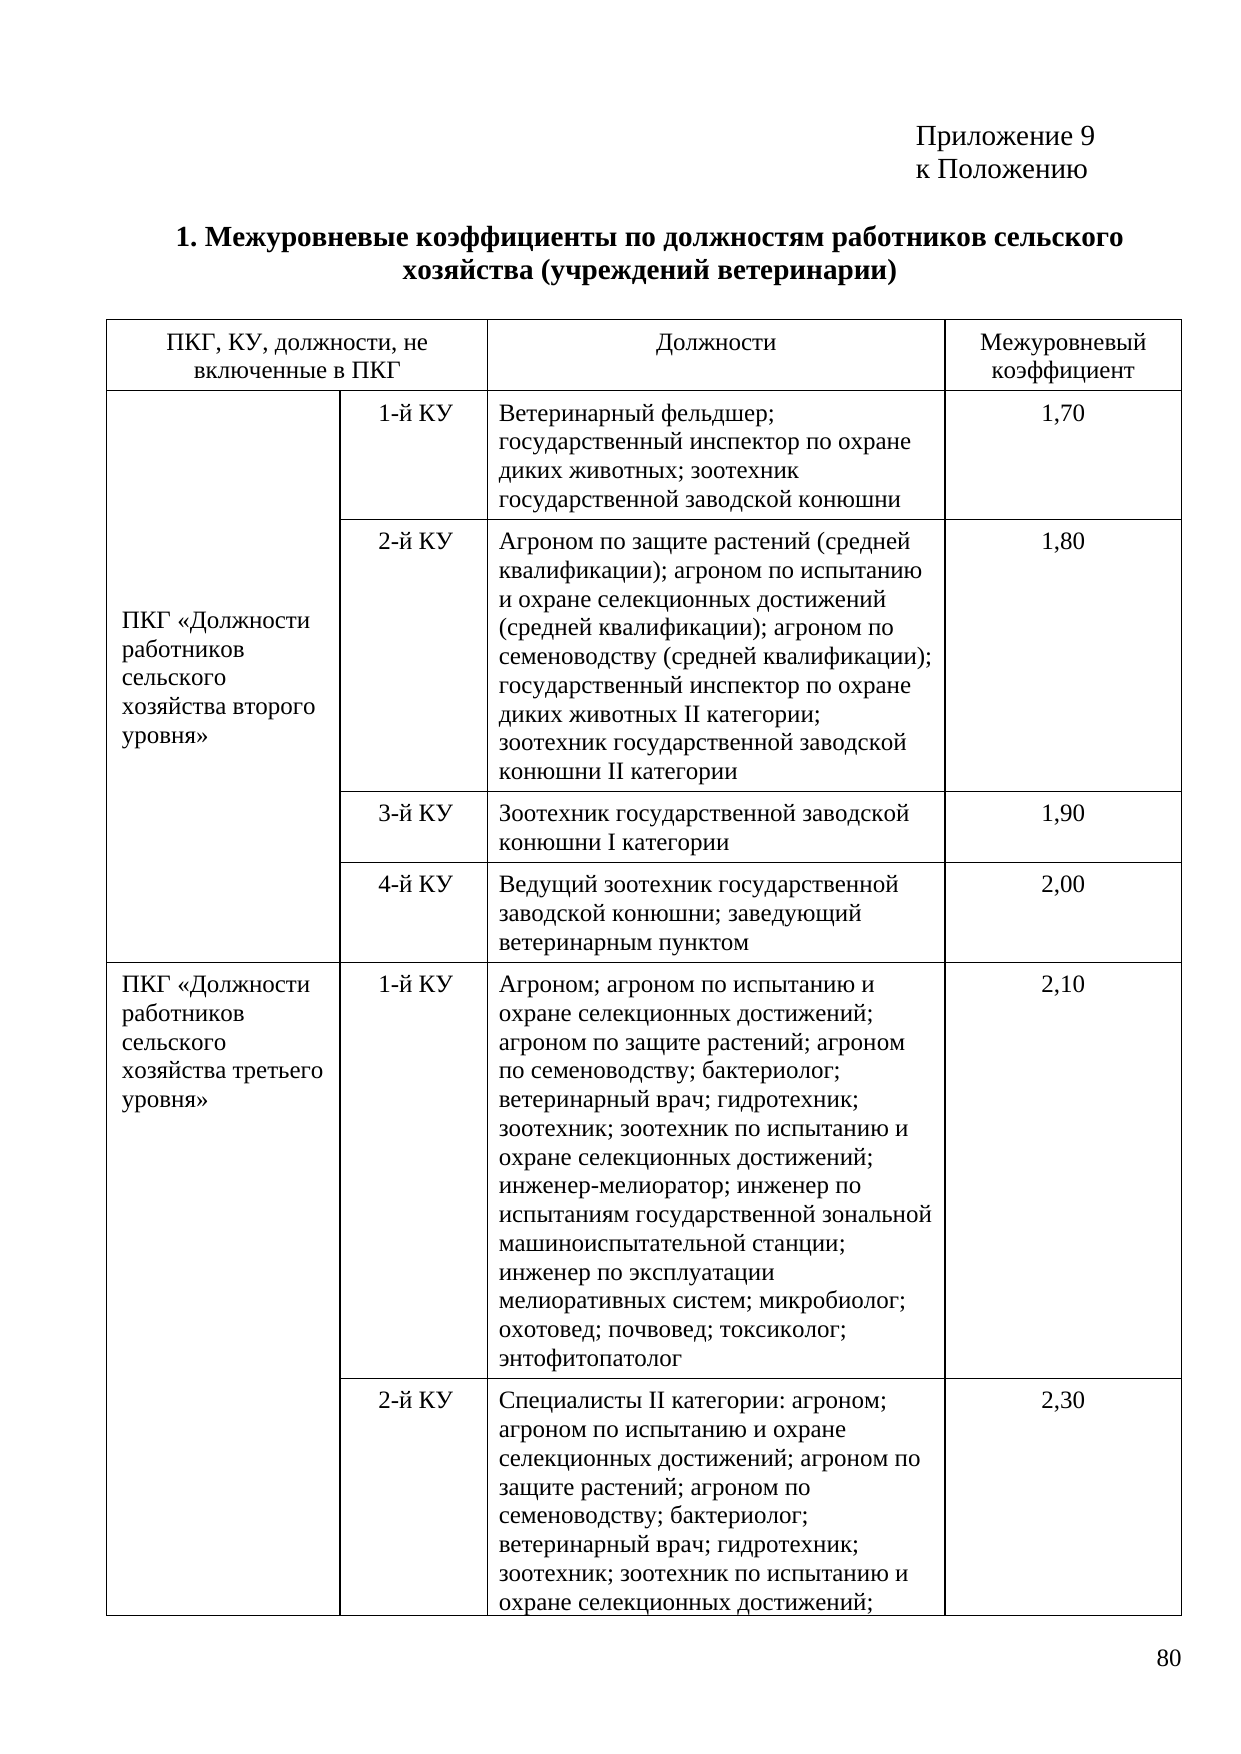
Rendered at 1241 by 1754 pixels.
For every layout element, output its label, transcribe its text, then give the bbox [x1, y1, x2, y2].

table_cell Агроном по защите растений (средней квалификации); агроном по испытанию и охране селекционных достижений (средней квалификации); агроном по семеноводству (средней квалификации); государственный инспектор по охране диких животных II категории; зоотехник государственной заводской конюшни II категории [488, 520, 944, 791]
table_header Должности [488, 320, 944, 390]
table_cell ПКГ «Должности работников сельского хозяйства третьего уровня» [107, 963, 339, 1615]
table_cell Ветеринарный фельдшер; государственный инспектор по охране диких животных; зоотехник государственной заводской конюшни [488, 391, 944, 519]
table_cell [488, 1379, 944, 1615]
table_cell 2,00 [946, 863, 1181, 962]
table_cell 1,70 [946, 391, 1181, 519]
table_cell 1,80 [946, 520, 1181, 791]
table_cell 1,90 [946, 792, 1181, 862]
table_cell 2,30 [946, 1379, 1181, 1615]
table_cell Ведущий зоотехник государственной заводской конюшни; заведующий ветеринарным пунктом [488, 863, 944, 962]
table_cell ПКГ «Должности работников сельского хозяйства второго уровня» [107, 391, 339, 962]
table_header ПКГ, КУ, должности, не включенные в ПКГ [107, 320, 487, 390]
table_cell 3-й КУ [341, 792, 487, 862]
subtitle 1. Межуровневые коэффициенты по должностям работников сельского хозяйства (учреждений ветеринарии) [118, 219, 1181, 286]
table_cell Агроном; агроном по испытанию и охране селекционных достижений; агроном по защите растений; агроном по семеноводству; бактериолог; ветеринарный врач; гидротехник; зоотехник; зоотехник по испытанию и охране селекционных достижений; инженер-мелиоратор; инженер по испытаниям государственной зональной машиноиспытательной станции; инженер по эксплуатации мелиоративных систем; микробиолог; охотовед; почвовед; токсиколог; энтофитопатолог [488, 963, 944, 1378]
table_cell 4-й КУ [341, 863, 487, 962]
text к Положению [827, 152, 1181, 185]
table_cell 2,10 [946, 963, 1181, 1378]
subtitle Приложение 9 [118, 118, 1181, 152]
table_cell 1-й КУ [341, 963, 487, 1378]
table_header Межуровневый коэффициент [946, 320, 1181, 390]
table_cell 1-й КУ [341, 391, 487, 519]
table_cell 2-й КУ [341, 1379, 487, 1615]
table_cell Зоотехник государственной заводской конюшни I категории [488, 792, 944, 862]
table_cell 2-й КУ [341, 520, 487, 791]
